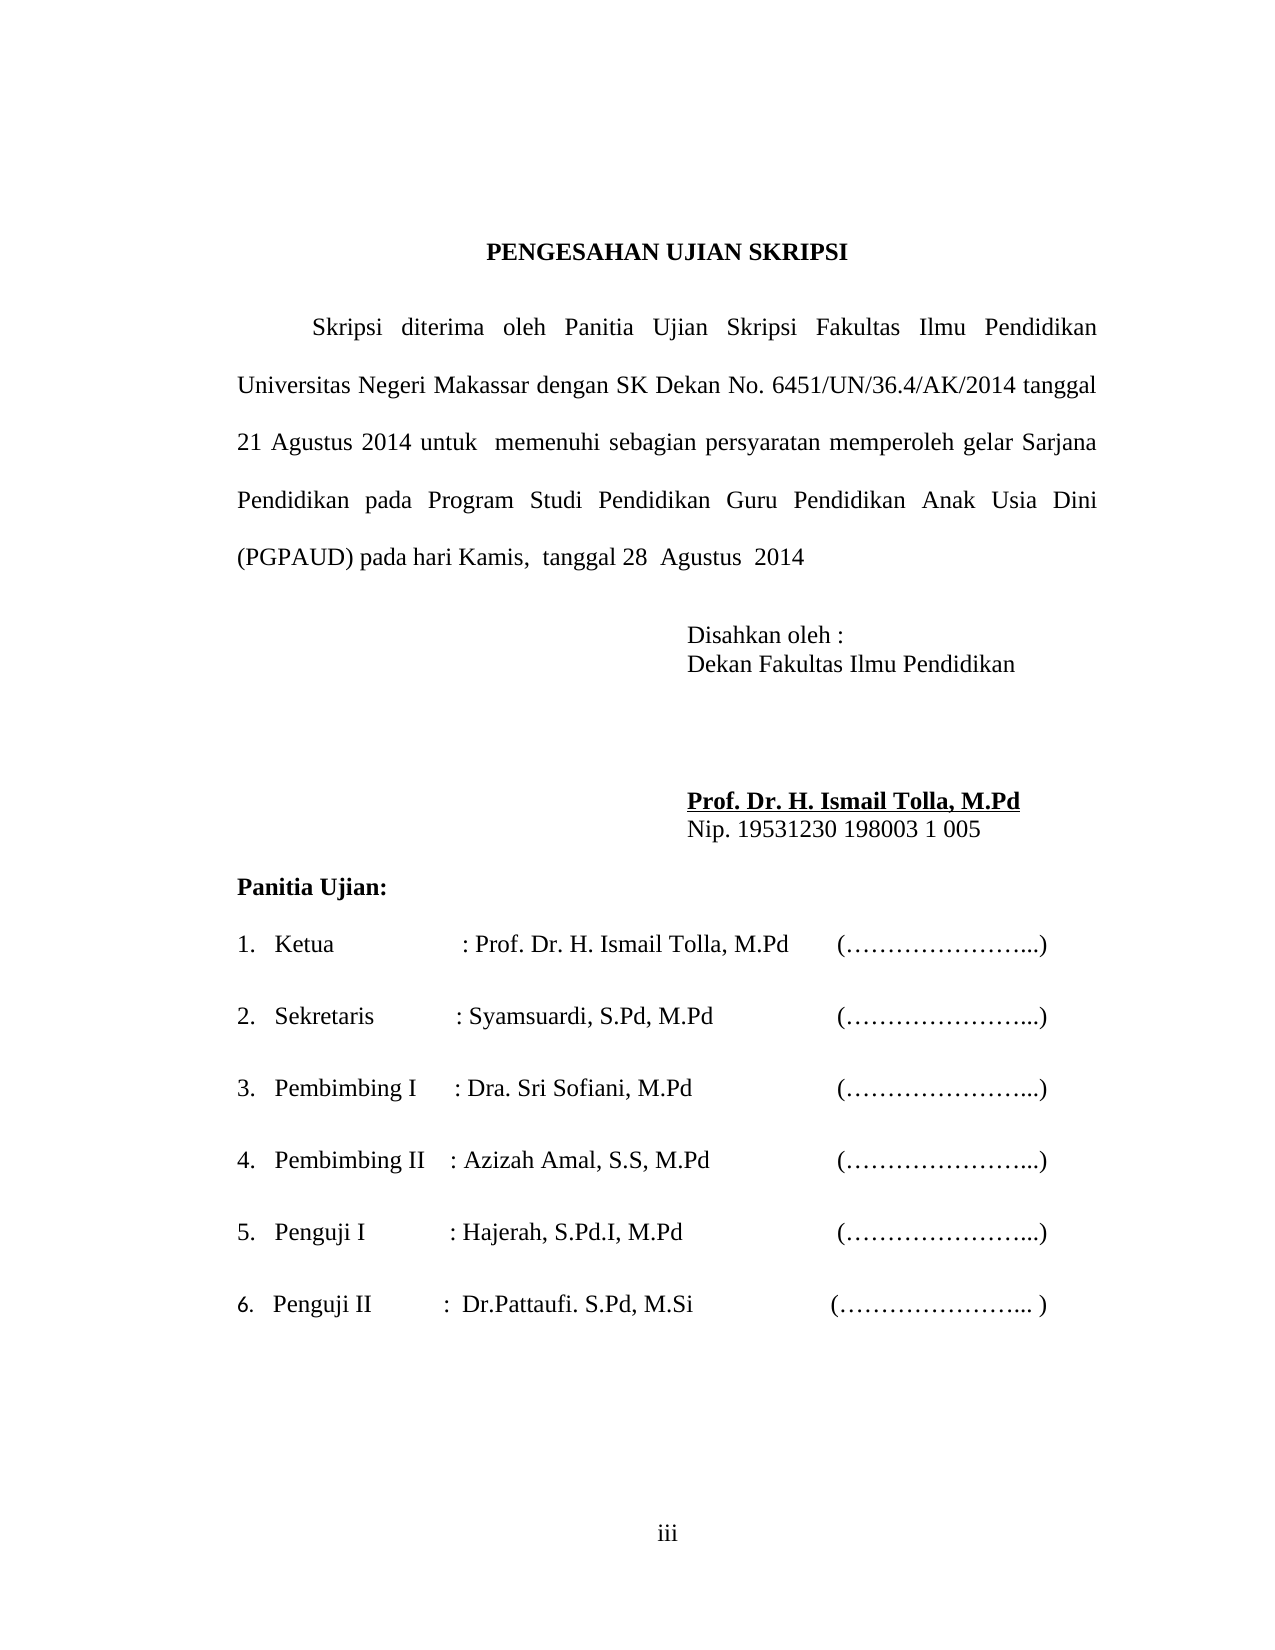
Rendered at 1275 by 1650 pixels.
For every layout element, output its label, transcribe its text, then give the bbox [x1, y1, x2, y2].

text Skripsi diterima oleh Panitia Ujian Skripsi Fakultas Ilmu Pendidikan Universitas Negeri Makassar dengan SK Dekan No. 6451/UN/36.4/AK/2014 tanggal 21 Agustus 2014 untuk memenuhi sebagian persyaratan memperoleh gelar Sarjana Pendidikan pada Program Studi Pendidikan Guru Pendidikan Anak Usia Dini (PGPAUD) pada hari Kamis, tanggal 28 Agustus 2014 [237, 312, 1098, 571]
text Nip. 19531230 198003 1 005 [237, 814, 1098, 843]
text Disahkan oleh : [237, 621, 1098, 649]
text PENGESAHAN UJIAN SKRIPSI [237, 237, 1098, 266]
list Sekretaris : Syamsuardi, S.Pd, M.Pd (…………………...) [237, 1001, 1098, 1030]
list Penguji I : Hajerah, S.Pd.I, M.Pd (…………………...) [237, 1217, 1098, 1246]
text Prof. Dr. H. Ismail Tolla, M.Pd [237, 786, 1098, 814]
list Pembimbing II : Azizah Amal, S.S, M.Pd (…………………...) [237, 1145, 1098, 1174]
list Pembimbing I : Dra. Sri Sofiani, M.Pd (…………………...) [237, 1073, 1098, 1102]
text Panitia Ujian: [237, 872, 1098, 901]
list Penguji II : Dr.Pattaufi. S.Pd, M.Si (…………………... ) [237, 1289, 1098, 1318]
text Dekan Fakultas Ilmu Pendidikan [237, 649, 1098, 678]
list Ketua : Prof. Dr. H. Ismail Tolla, M.Pd (…………………...) [237, 929, 1098, 958]
